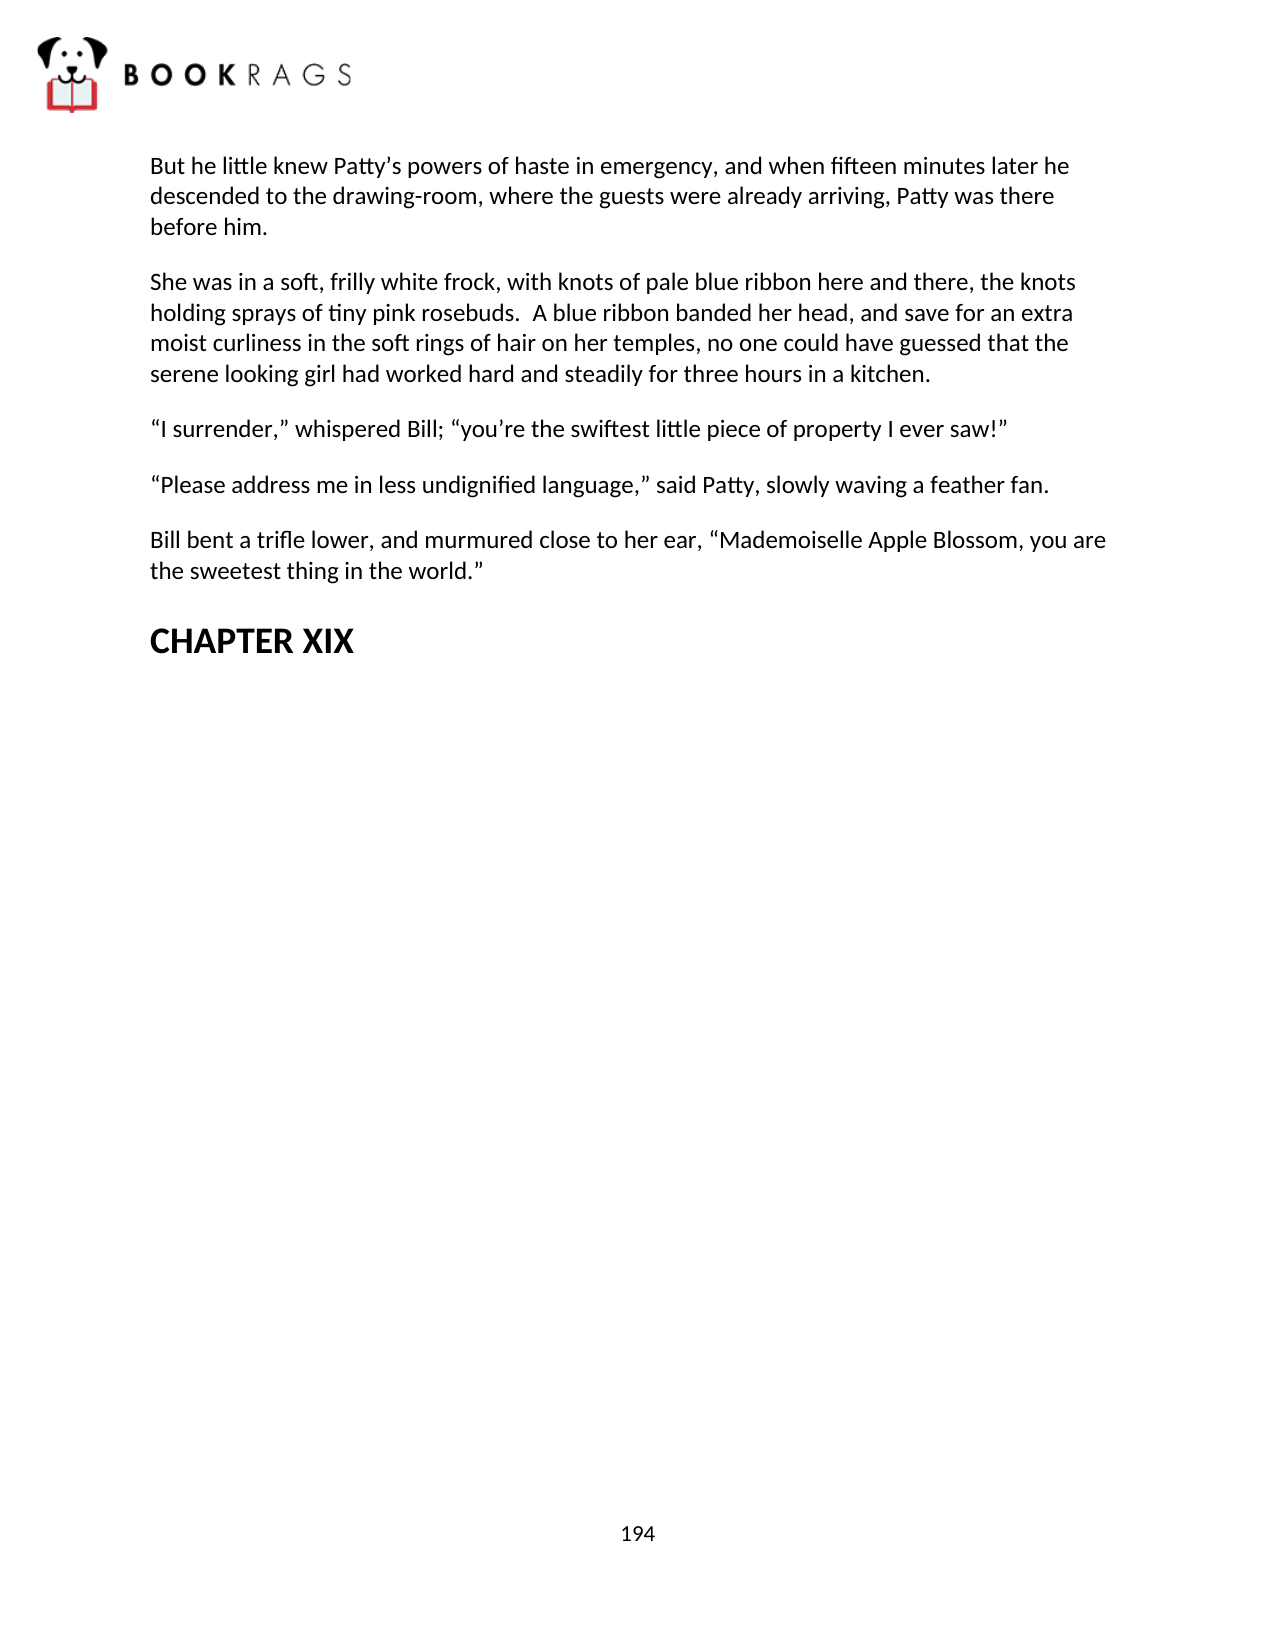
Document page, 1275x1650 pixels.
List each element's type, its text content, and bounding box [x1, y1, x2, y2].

text CHAPTER XIX [150, 617, 1125, 663]
picture [37, 37, 351, 113]
text She was in a soft, frilly white frock, with knots of pale blue ribbon here and there, the knots holding sprays of tiny pink rosebuds. A blue ribbon banded her head, and save for an extra moist curliness in the soft rings of hair on her temples, no one could have guessed that the serene looking girl had worked hard and steadily for three hours in a kitchen. [150, 267, 1125, 389]
text “I surrender,” whispered Bill; “you’re the swiftest little piece of property I ever saw!” [150, 414, 1125, 444]
text But he little knew Patty’s powers of haste in emergency, and when fifteen minutes later he descended to the drawing-room, where the guests were already arriving, Patty was there before him. [150, 150, 1125, 242]
text “Please address me in less undignified language,” said Patty, slowly waving a feather fan. [150, 469, 1125, 500]
text Bill bent a trifle lower, and murmured close to her ear, “Mademoiselle Apple Blossom, you are the sweetest thing in the world.” [150, 525, 1125, 586]
